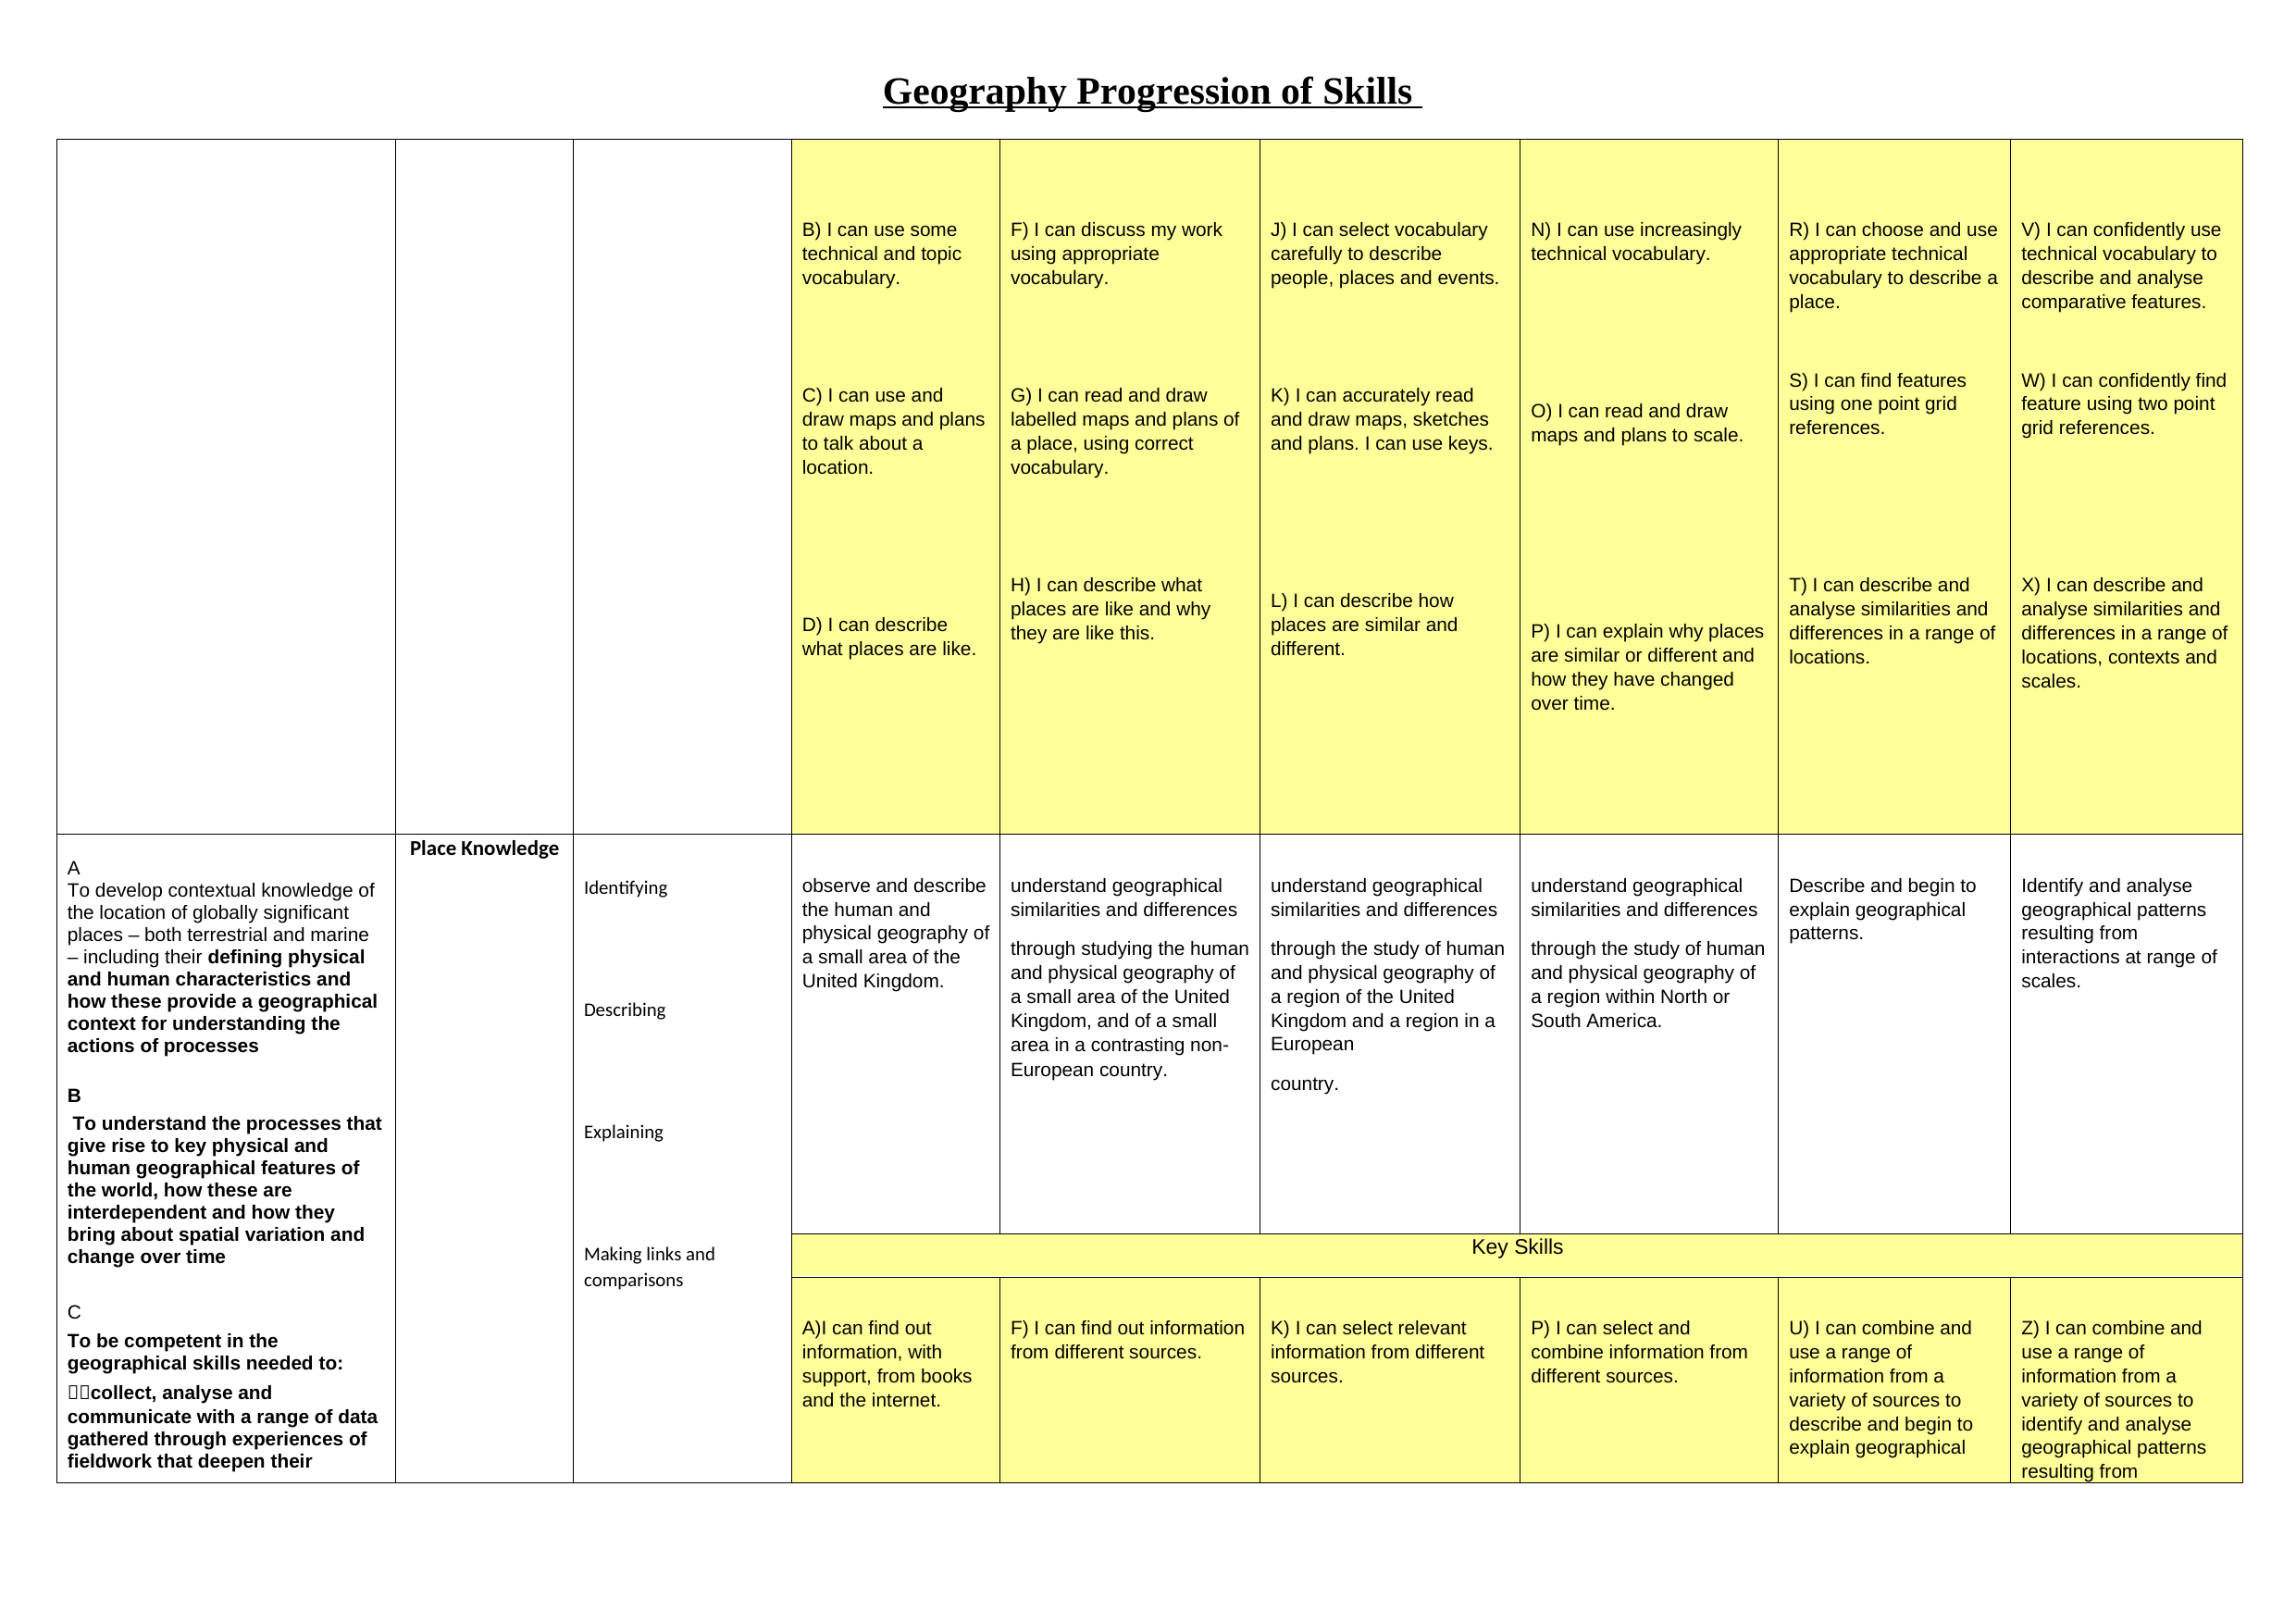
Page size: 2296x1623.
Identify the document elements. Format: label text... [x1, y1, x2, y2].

table_cell Identifying Describing Explaining Making links and comparisons [574, 835, 791, 1482]
table_cell understand geographical similarities and differences through the study of human and physical geography of a region within North or South America. [1520, 835, 1778, 1233]
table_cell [1779, 140, 2010, 834]
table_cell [792, 140, 999, 834]
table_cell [1000, 140, 1260, 834]
table_cell Describe and begin to explain geographical patterns. [1779, 835, 2010, 1233]
table_cell understand geographical similarities and differences through the study of human and physical geography of a region of the United Kingdom and a region in a European country. [1260, 835, 1520, 1233]
table_cell Identify and analyse geographical patterns resulting from interactions at range of scales. [2011, 835, 2242, 1233]
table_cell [1779, 1278, 2010, 1482]
table_cell observe and describe the human and physical geography of a small area of the United Kingdom. [792, 835, 999, 1233]
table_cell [792, 1278, 999, 1482]
table_cell Place Knowledge [396, 835, 573, 1482]
table_cell understand geographical similarities and differences through studying the human and physical geography of a small area of the United Kingdom, and of a small area in a contrasting non‐European country. [1000, 835, 1260, 1233]
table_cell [2011, 1278, 2242, 1482]
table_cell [1520, 1278, 1778, 1482]
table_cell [1260, 140, 1520, 834]
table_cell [2011, 140, 2242, 834]
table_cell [1260, 1278, 1520, 1482]
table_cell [1520, 140, 1778, 834]
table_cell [1000, 1278, 1260, 1482]
table_cell Key Skills [792, 1234, 2242, 1276]
table_cell A To develop contextual knowledge of the location of globally significant places – both terrestrial and marine – including their defining physical and human characteristics and how these provide a geographical context for understanding the actions of processes B To understand the processes that give rise to key physical and human geographical features of the world, how these are interdependent and how they bring about spatial variation and change over time C To be competent in the geographical skills needed to: collect, analyse and communicate with a range of data gathered through experiences of fieldwork that deepen their understanding of geographical processes interpret a range of sources of geographical information, including maps, diagrams, globes, aerial photographs and Geographical Information Systems (GIS communicate geographical information in a variety of ways, including through maps, numerical and quantitative skills and writing at length. [57, 835, 395, 1482]
